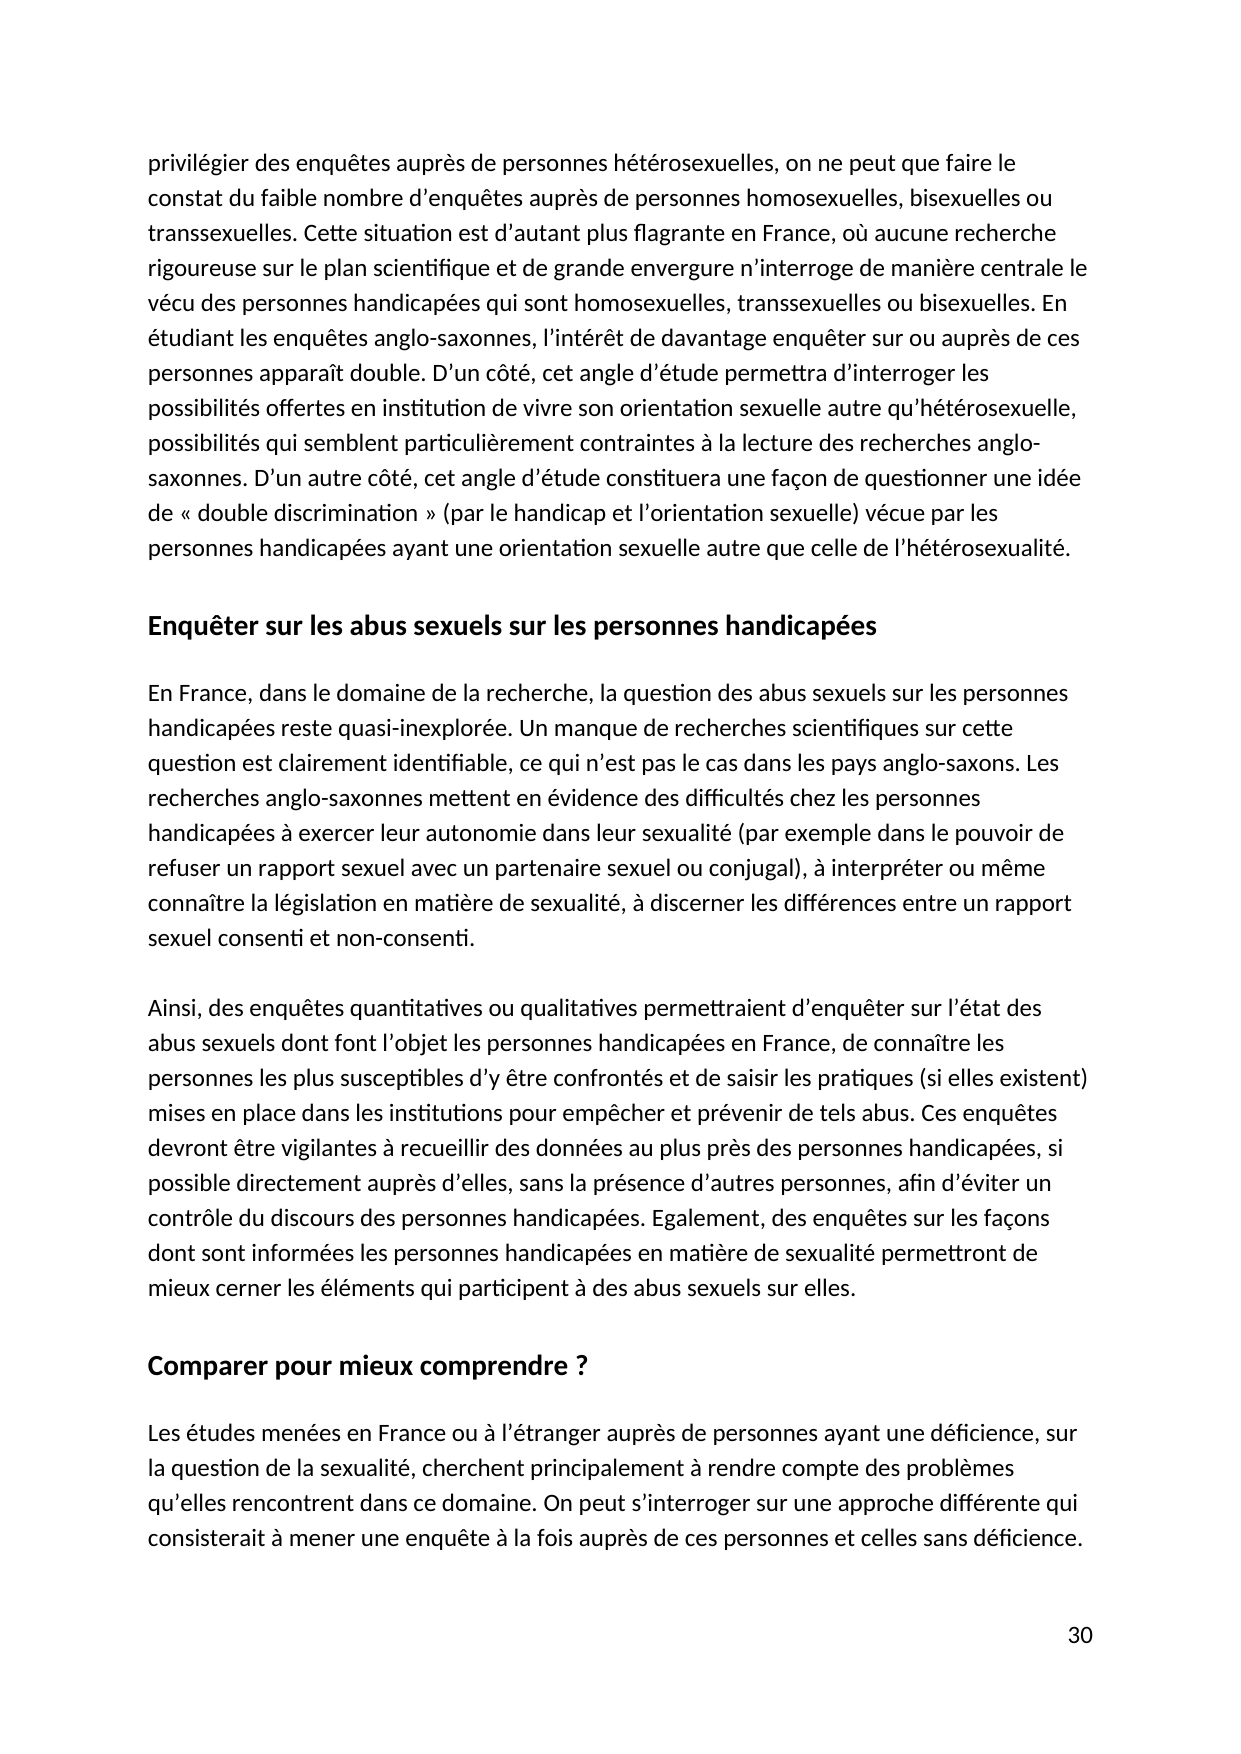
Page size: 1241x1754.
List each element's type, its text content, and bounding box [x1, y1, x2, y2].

subtitle Enquêter sur les abus sexuels sur les personnes handicapées [148, 607, 1093, 642]
text Les études menées en France ou à l’étranger auprès de personnes ayant une déficience, sur la question de la sexualité, cherchent principalement à rendre compte des problèmes qu’elles rencontrent dans ce domaine. On peut s’interroger sur une approche différente qui consisterait à mener une enquête à la fois auprès de ces personnes et celles sans déficience. [148, 1417, 1093, 1553]
subtitle Comparer pour mieux comprendre ? [148, 1347, 1093, 1382]
text En France, dans le domaine de la recherche, la question des abus sexuels sur les personnes handicapées reste quasi-inexplorée. Un manque de recherches scientifiques sur cette question est clairement identifiable, ce qui n’est pas le cas dans les pays anglo-saxons. Les recherches anglo-saxonnes mettent en évidence des difficultés chez les personnes handicapées à exercer leur autonomie dans leur sexualité (par exemple dans le pouvoir de refuser un rapport sexuel avec un partenaire sexuel ou conjugal), à interpréter ou même connaître la législation en matière de sexualité, à discerner les différences entre un rapport sexuel consenti et non-consenti. [148, 677, 1093, 953]
text Ainsi, des enquêtes quantitatives ou qualitatives permettraient d’enquêter sur l’état des abus sexuels dont font l’objet les personnes handicapées en France, de connaître les personnes les plus susceptibles d’y être confrontés et de saisir les pratiques (si elles existent) mises en place dans les institutions pour empêcher et prévenir de tels abus. Ces enquêtes devront être vigilantes à recueillir des données au plus près des personnes handicapées, si possible directement auprès d’elles, sans la présence d’autres personnes, afin d’éviter un contrôle du discours des personnes handicapées. Egalement, des enquêtes sur les façons dont sont informées les personnes handicapées en matière de sexualité permettront de mieux cerner les éléments qui participent à des abus sexuels sur elles. [148, 992, 1093, 1303]
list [148, 148, 1093, 563]
